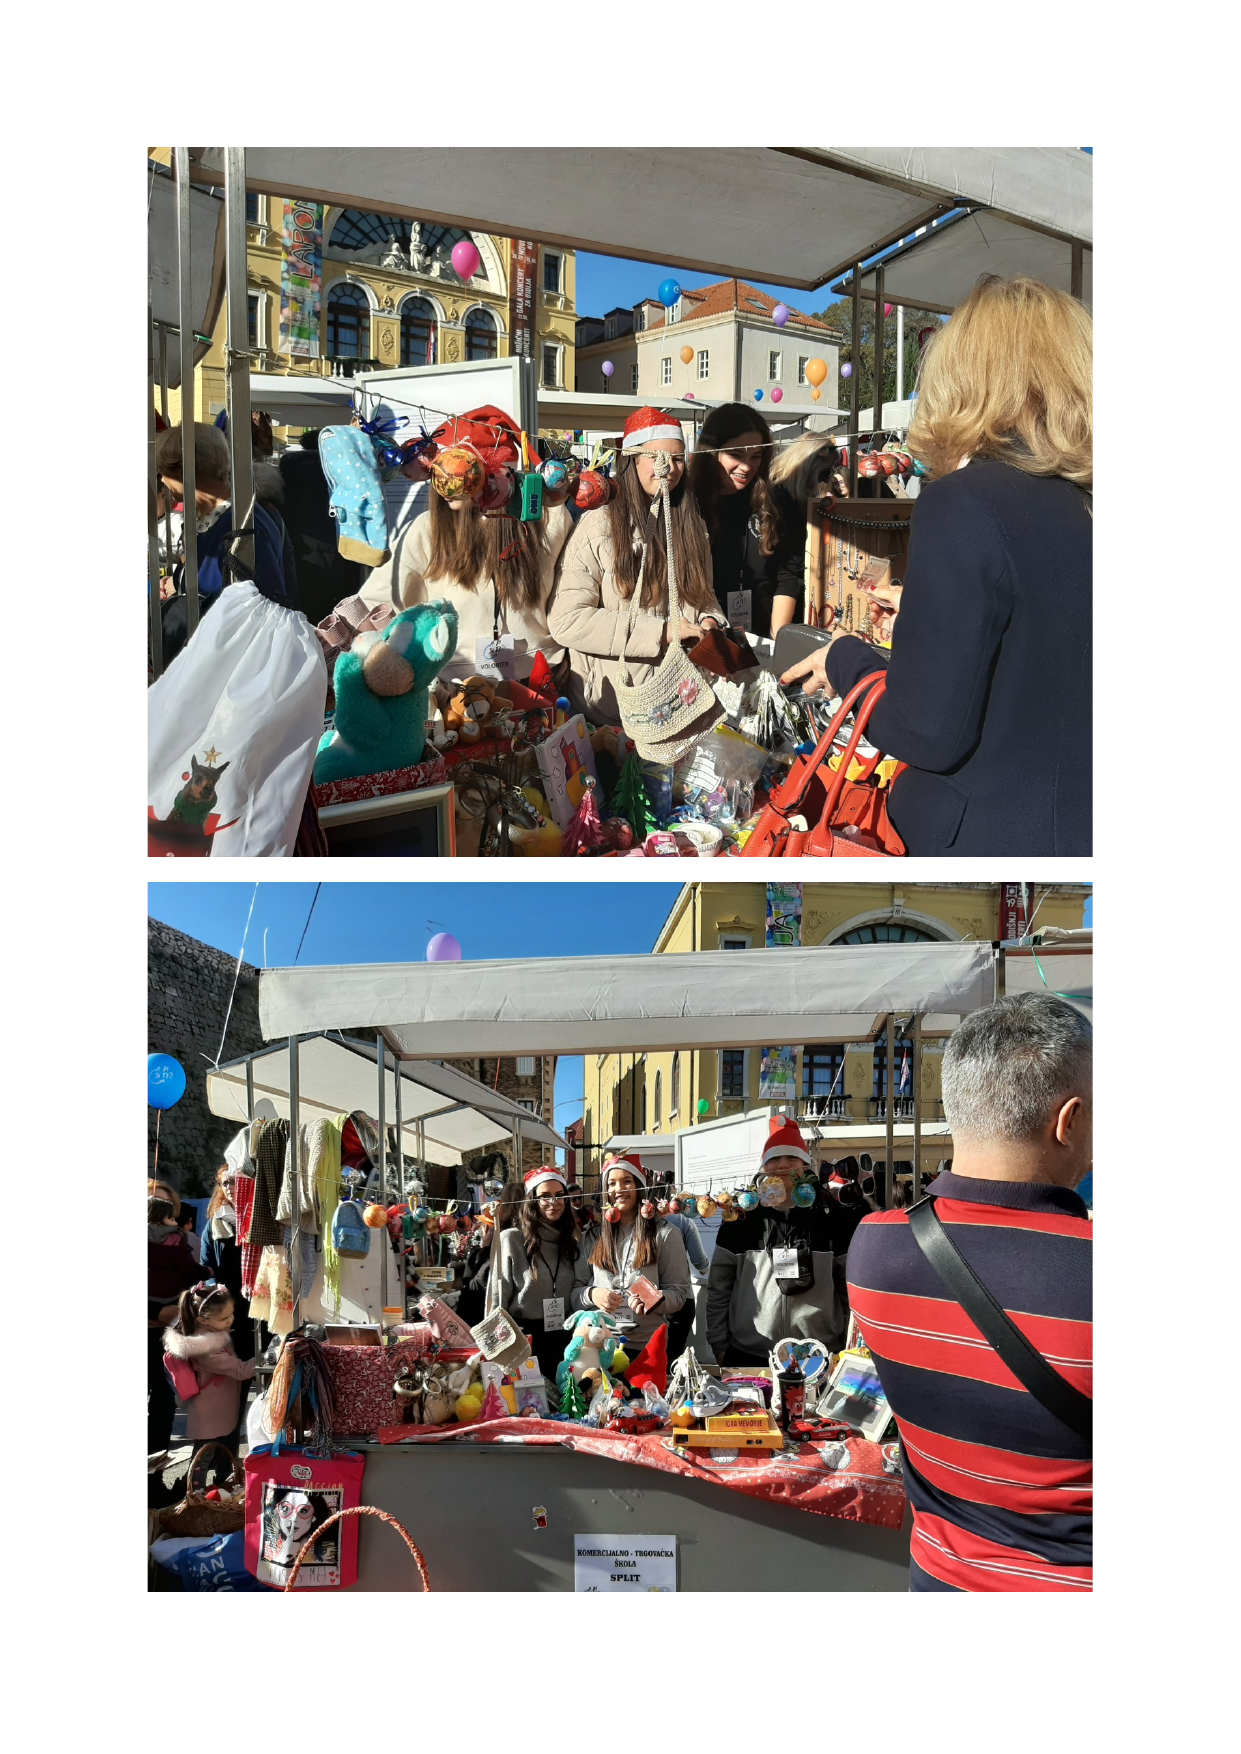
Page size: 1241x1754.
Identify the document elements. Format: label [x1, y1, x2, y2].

picture [147, 882, 1093, 1592]
picture [147, 147, 1093, 857]
